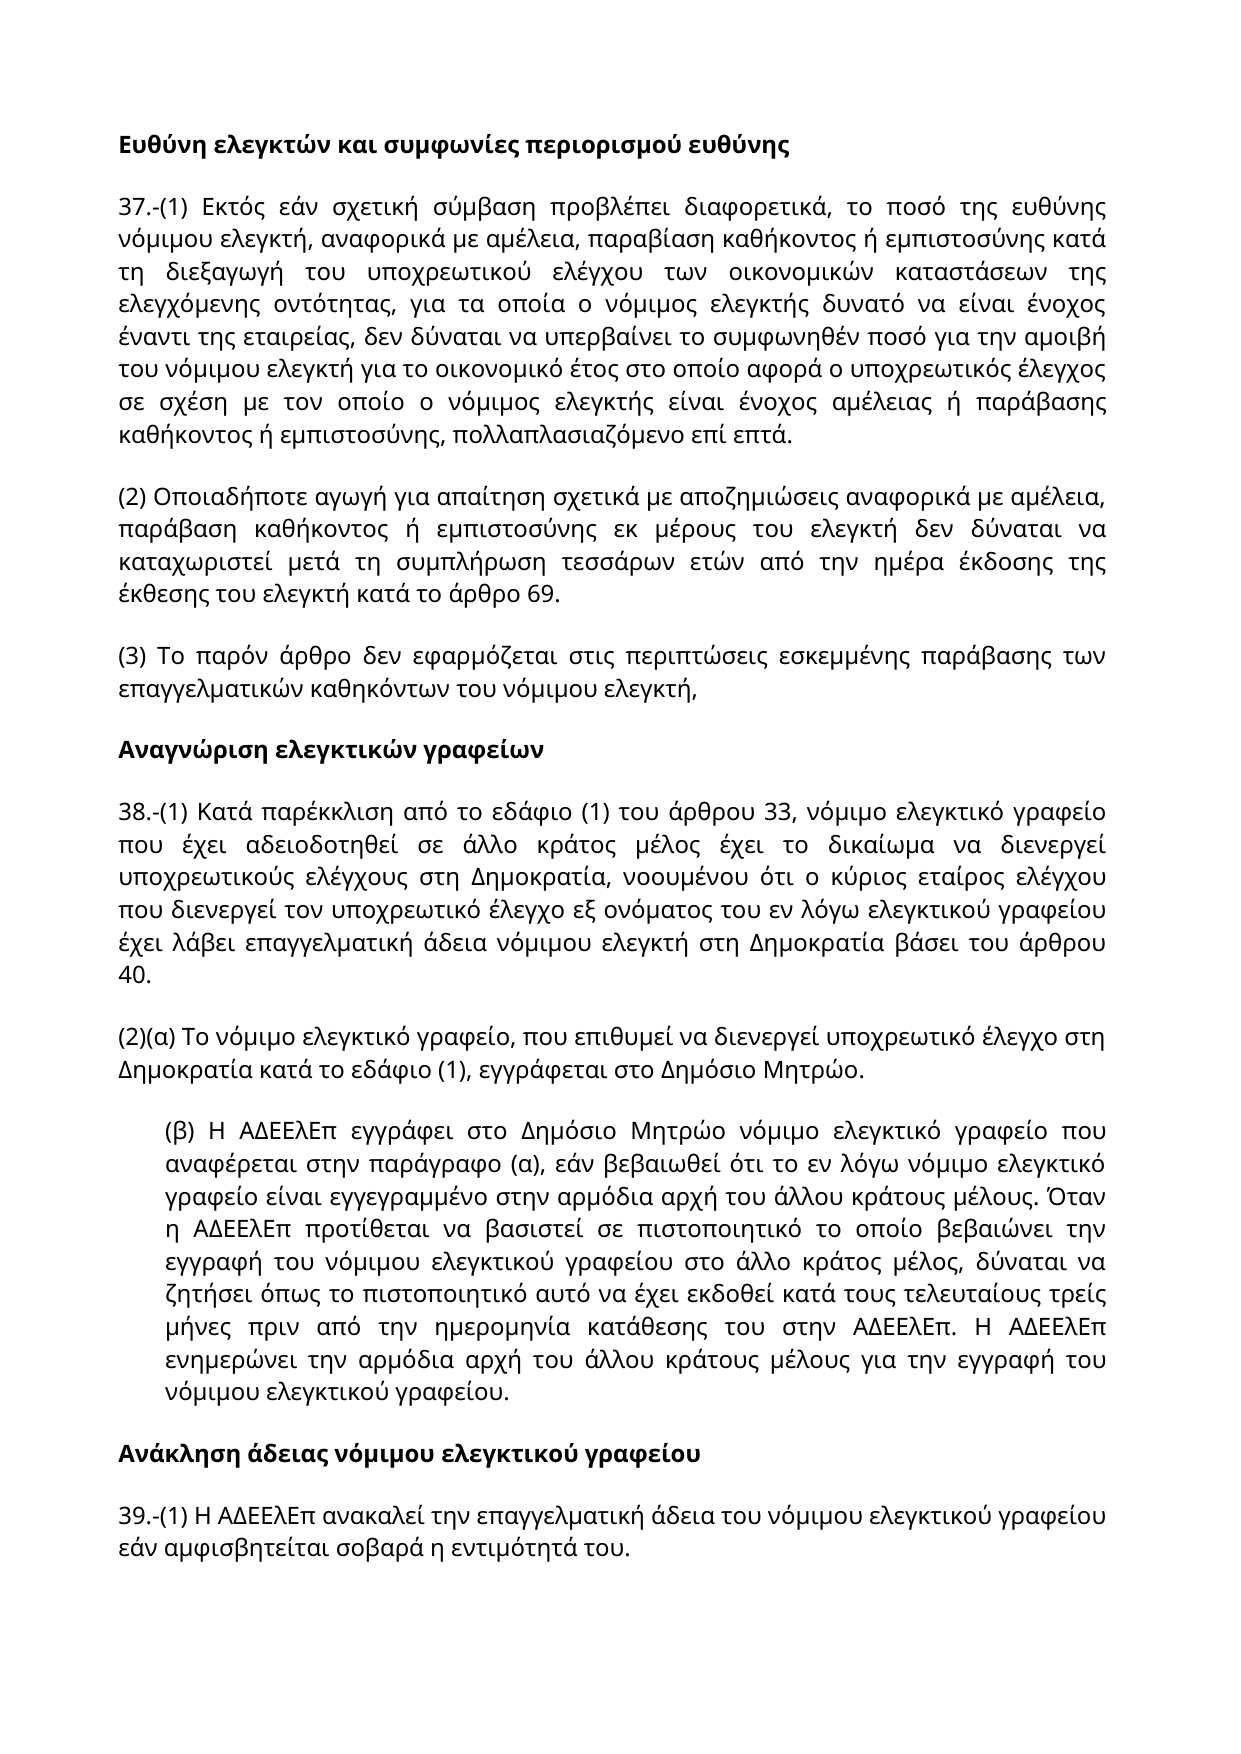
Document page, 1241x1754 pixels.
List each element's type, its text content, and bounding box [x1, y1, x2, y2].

text 37.-(1) Εκτός εάν σχετική σύμβαση προβλέπει διαφορετικά, το ποσό της ευθύνης νόμιμου ελεγκτή, αναφορικά με αμέλεια, παραβίαση καθήκοντος ή εμπιστοσύνης κατά τη διεξαγωγή του υποχρεωτικού ελέγχου των οικονομικών καταστάσεων της ελεγχόμενης οντότητας, για τα οποία ο νόμιμος ελεγκτής δυνατό να είναι ένοχος έναντι της εταιρείας, δεν δύναται να υπερβαίνει το συμφωνηθέν ποσό για την αμοιβή του νόμιμου ελεγκτή για το οικονομικό έτος στο οποίο αφορά ο υποχρεωτικός έλεγχος σε σχέση με τον οποίο ο νόμιμος ελεγκτής είναι ένοχος αμέλειας ή παράβασης καθήκοντος ή εμπιστοσύνης, πολλαπλασιαζόμενο επί επτά. [118, 189, 1107, 450]
text (2) Οποιαδήποτε αγωγή για απαίτηση σχετικά με αποζημιώσεις αναφορικά με αμέλεια, παράβαση καθήκοντος ή εμπιστοσύνης εκ μέρους του ελεγκτή δεν δύναται να καταχωριστεί μετά τη συμπλήρωση τεσσάρων ετών από την ημέρα έκδοσης της έκθεσης του ελεγκτή κατά το άρθρο 69. [118, 479, 1107, 610]
text Αναγνώριση ελεγκτικών γραφείων [118, 733, 1107, 766]
text (3) Το παρόν άρθρο δεν εφαρμόζεται στις περιπτώσεις εσκεμμένης παράβασης των επαγγελματικών καθηκόντων του νόμιμου ελεγκτή, [118, 639, 1107, 704]
text 39.-(1) Η ΑΔΕΕλΕπ ανακαλεί την επαγγελματική άδεια του νόμιμου ελεγκτικού γραφείου εάν αμφισβητείται σοβαρά η εντιμότητά του. [118, 1498, 1107, 1564]
text Ευθύνη ελεγκτών και συμφωνίες περιορισμού ευθύνης [118, 127, 1107, 160]
text 38.-(1) Κατά παρέκκλιση από το εδάφιο (1) του άρθρου 33, νόμιμο ελεγκτικό γραφείο που έχει αδειοδοτηθεί σε άλλο κράτος μέλος έχει το δικαίωμα να διενεργεί υποχρεωτικούς ελέγχους στη Δημοκρατία, νοουμένου ότι ο κύριος εταίρος ελέγχου που διενεργεί τον υποχρεωτικό έλεγχο εξ ονόματος του εν λόγω ελεγκτικού γραφείου έχει λάβει επαγγελματική άδεια νόμιμου ελεγκτή στη Δημοκρατία βάσει του άρθρου 40. [118, 795, 1107, 991]
text (2)(α) Το νόμιμο ελεγκτικό γραφείο, που επιθυμεί να διενεργεί υποχρεωτικό έλεγχο στη Δημοκρατία κατά το εδάφιο (1), εγγράφεται στο Δημόσιο Μητρώο. [118, 1020, 1107, 1085]
text Ανάκληση άδειας νόμιμου ελεγκτικού γραφείου [118, 1437, 1107, 1469]
text (β) Η ΑΔΕΕλΕπ εγγράφει στο Δημόσιο Μητρώο νόμιμο ελεγκτικό γραφείο που αναφέρεται στην παράγραφο (α), εάν βεβαιωθεί ότι το εν λόγω νόμιμο ελεγκτικό γραφείο είναι εγγεγραμμένο στην αρμόδια αρχή του άλλου κράτους μέλους. Όταν η ΑΔΕΕλΕπ προτίθεται να βασιστεί σε πιστοποιητικό το οποίο βεβαιώνει την εγγραφή του νόμιμου ελεγκτικού γραφείου στο άλλο κράτος μέλος, δύναται να ζητήσει όπως το πιστοποιητικό αυτό να έχει εκδοθεί κατά τους τελευταίους τρείς μήνες πριν από την ημερομηνία κατάθεσης του στην ΑΔΕΕλΕπ. Η ΑΔΕΕλΕπ ενημερώνει την αρμόδια αρχή του άλλου κράτους μέλους για την εγγραφή του νόμιμου ελεγκτικού γραφείου. [165, 1114, 1107, 1408]
